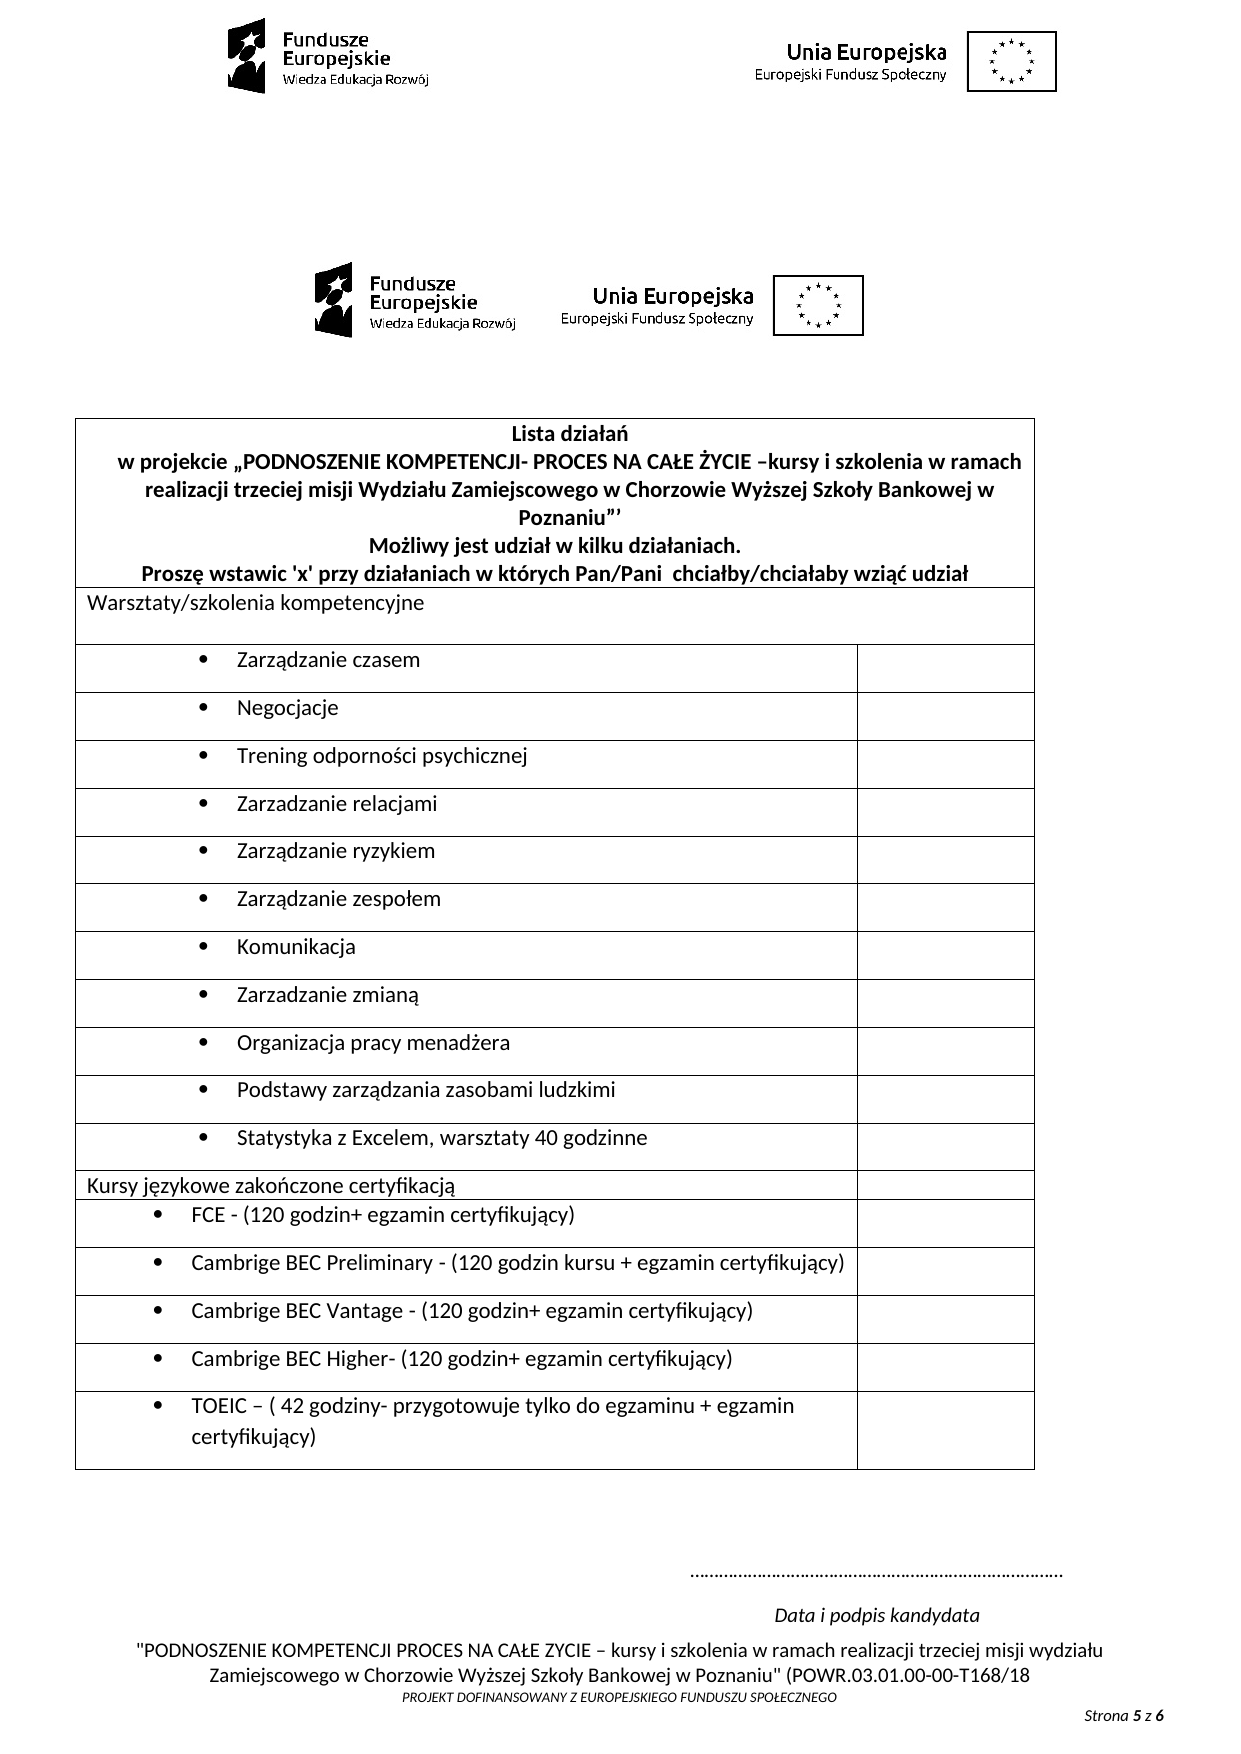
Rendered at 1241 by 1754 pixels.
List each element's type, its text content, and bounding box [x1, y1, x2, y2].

table_cell [858, 1200, 1034, 1247]
table_cell Zarzadzanie zmianą [76, 980, 857, 1027]
table_cell [858, 741, 1034, 788]
picture [296, 243, 533, 356]
table_cell TOEIC – ( 42 godziny- przygotowuje tylko do egzaminu + egzamin certyfikujący) [76, 1392, 857, 1468]
text Data i podpis kandydata [75, 1602, 1165, 1627]
table_cell Cambrige BEC Preliminary - (120 godzin kursu + egzamin certyfikujący) [76, 1248, 857, 1295]
picture [735, 11, 1077, 112]
table_cell [858, 1028, 1034, 1074]
table_cell FCE - (120 godzin+ egzamin certyfikujący) [76, 1200, 857, 1247]
table_cell Zarządzanie zespołem [76, 884, 857, 931]
table_cell Podstawy zarządzania zasobami ludzkimi [76, 1076, 857, 1122]
picture [541, 254, 884, 356]
table_cell Zarządzanie ryzykiem [76, 837, 857, 883]
table_cell [858, 980, 1034, 1027]
table_cell [858, 884, 1034, 931]
table_cell Trening odporności psychicznej [76, 741, 857, 788]
table_cell [858, 837, 1034, 883]
table_cell Warsztaty/szkolenia kompetencyjne [76, 588, 1034, 644]
table_cell [858, 1171, 1034, 1199]
table_cell Statystyka z Excelem, warsztaty 40 godzinne [76, 1124, 857, 1170]
table_cell Organizacja pracy menadżera [76, 1028, 857, 1074]
table_cell [858, 1392, 1034, 1468]
table_cell [858, 1248, 1034, 1295]
table_cell Kursy językowe zakończone certyfikacją [76, 1171, 857, 1199]
table_cell [858, 693, 1034, 740]
table_cell [858, 1296, 1034, 1343]
table_cell [858, 645, 1034, 692]
table_cell Negocjacje [76, 693, 857, 740]
table_cell Cambrige BEC Vantage - (120 godzin+ egzamin certyfikujący) [76, 1296, 857, 1343]
table_cell [858, 1124, 1034, 1170]
table_cell Zarządzanie czasem [76, 645, 857, 692]
text …………………………………………………………………… [75, 1558, 1165, 1583]
table_cell [858, 1076, 1034, 1122]
table_cell [858, 789, 1034, 836]
table_header Lista działań w projekcie „PODNOSZENIE KOMPETENCJI- PROCES NA CAŁE ŻYCIE –kursy i szkolenia w ramach realizacji trzeciej misji Wydziału Zamiejscowego w Chorzowie Wyższej Szkoły Bankowej w Poznaniu”’ Możliwy jest udział w kilku działaniach. Proszę wstawic 'x' przy działaniach w których Pan/Pani chciałby/chciałaby wziąć udział [76, 419, 1034, 587]
table_cell [858, 1344, 1034, 1391]
table_cell Cambrige BEC Higher- (120 godzin+ egzamin certyfikujący) [76, 1344, 857, 1391]
picture [209, 0, 446, 112]
table_cell Zarzadzanie relacjami [76, 789, 857, 836]
table_cell [858, 932, 1034, 979]
table_cell Komunikacja [76, 932, 857, 979]
